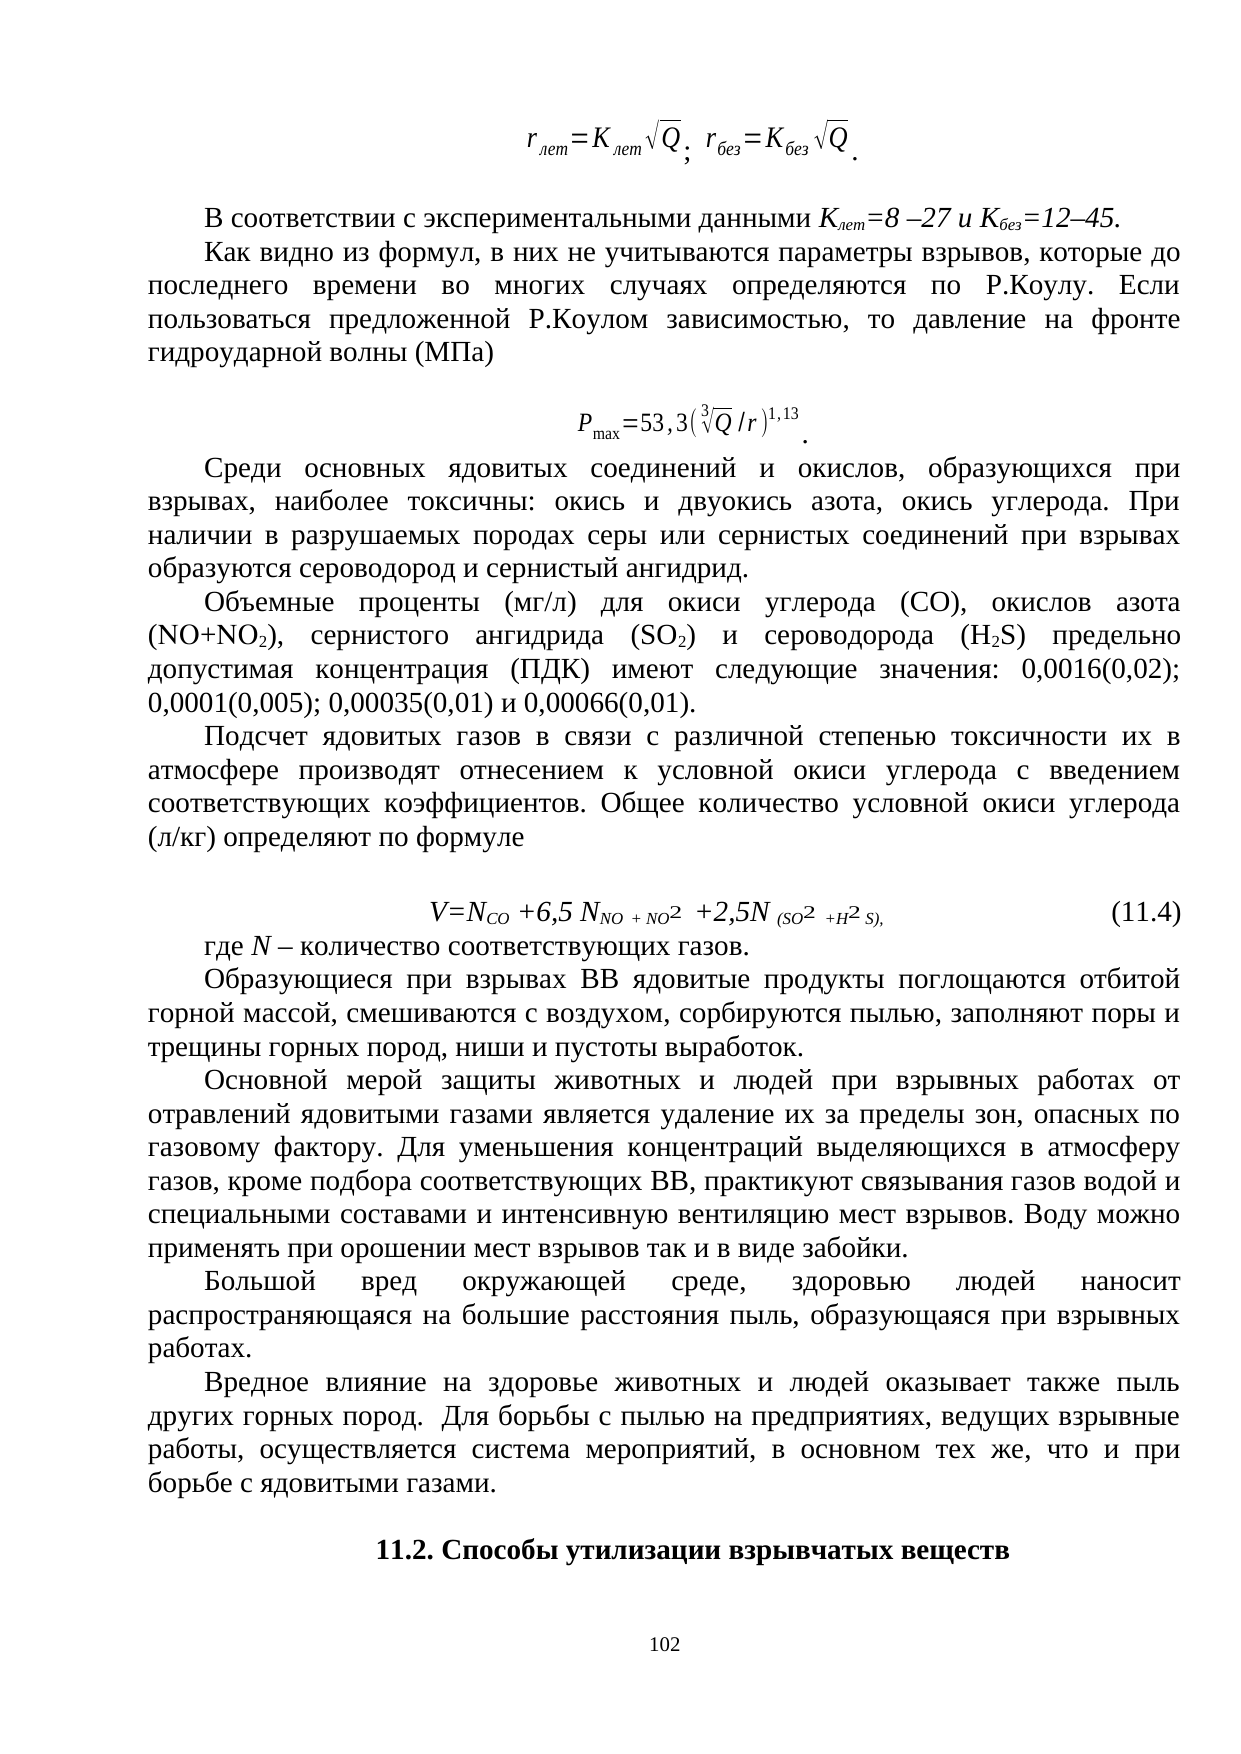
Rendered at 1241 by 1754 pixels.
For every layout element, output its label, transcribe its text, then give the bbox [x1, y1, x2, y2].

text Большой вред окружающей среде, здоровью людей наносит распространяющаяся на большие расстояния пыль, образующаяся при взрывных работах. [148, 1263, 1181, 1364]
text ; . [148, 118, 1181, 167]
text 11.2. Способы утилизации взрывчатых веществ [148, 1532, 1181, 1565]
text Подсчет ядовитых газов в связи с различной степенью токсичности их в атмосфере производят отнесением к условной окиси углерода с введением соответствующих коэффициентов. Общее количество условной окиси углерода (л/кг) определяют по формуле [148, 718, 1181, 852]
text Объемные проценты (мг/л) для окиси углерода (СО), окислов азота (+2), сернистого ангидрида (SO2) и сероводорода (Н2S) предельно допустимая концентрация (ПДК) имеют следующие значения: 0,0016(0,02); 0,0001(0,005); 0,00035(0,01) и 0,00066(0,01). [148, 584, 1181, 718]
text Вредное влияние на здоровье животных и людей оказывает также пыль других горных пород. Для борьбы с пылью на предприятиях, ведущих взрывные работы, осуществляется система мероприятий, в основном тех же, что и при борьбе с ядовитыми газами. [148, 1364, 1181, 1498]
text Среди основных ядовитых соединений и окислов, образующихся при взрывах, наиболее токсичны: окись и двуокись азота, окись углерода. При наличии в разрушаемых породах серы или сернистых соединений при взрывах образуются сероводород и сернистый ангидрид. [148, 450, 1181, 584]
text Основной мерой защиты животных и людей при взрывных работах от отравлений ядовитыми газами является удаление их за пределы зон, опасных по газовому фактору. Для уменьшения концентраций выделяющихся в атмосферу газов, кроме подбора соответствующих ВВ, практикуют связывания газов водой и специальными составами и интенсивную вентиляцию мест взрывов. Воду можно применять при орошении мест взрывов так и в виде забойки. [148, 1062, 1181, 1263]
text Образующиеся при взрывах ВВ ядовитые продукты поглощаются отбитой горной массой, смешиваются с воздухом, сорбируются пылью, заполняют поры и трещины горных пород, ниши и пустоты выработок. [148, 962, 1181, 1062]
text Как видно из формул, в них не учитываются параметры взрывов, которые до последнего времени во многих случаях определяются по Р.Коулу. Если пользоваться предложенной Р.Коулом зависимостью, то давление на фронте гидроударной волны (МПа) [148, 234, 1181, 368]
text где N – количество соответствующих газов. [148, 928, 1181, 962]
text В соответствии с экспериментальными данными Клет=8 –27 и Кбез=12–45. [148, 200, 1181, 234]
text . [148, 401, 1181, 450]
text V=NCO +6,5 NNO + NO +2,5N (SO +HS), (11.4) [148, 886, 1181, 928]
